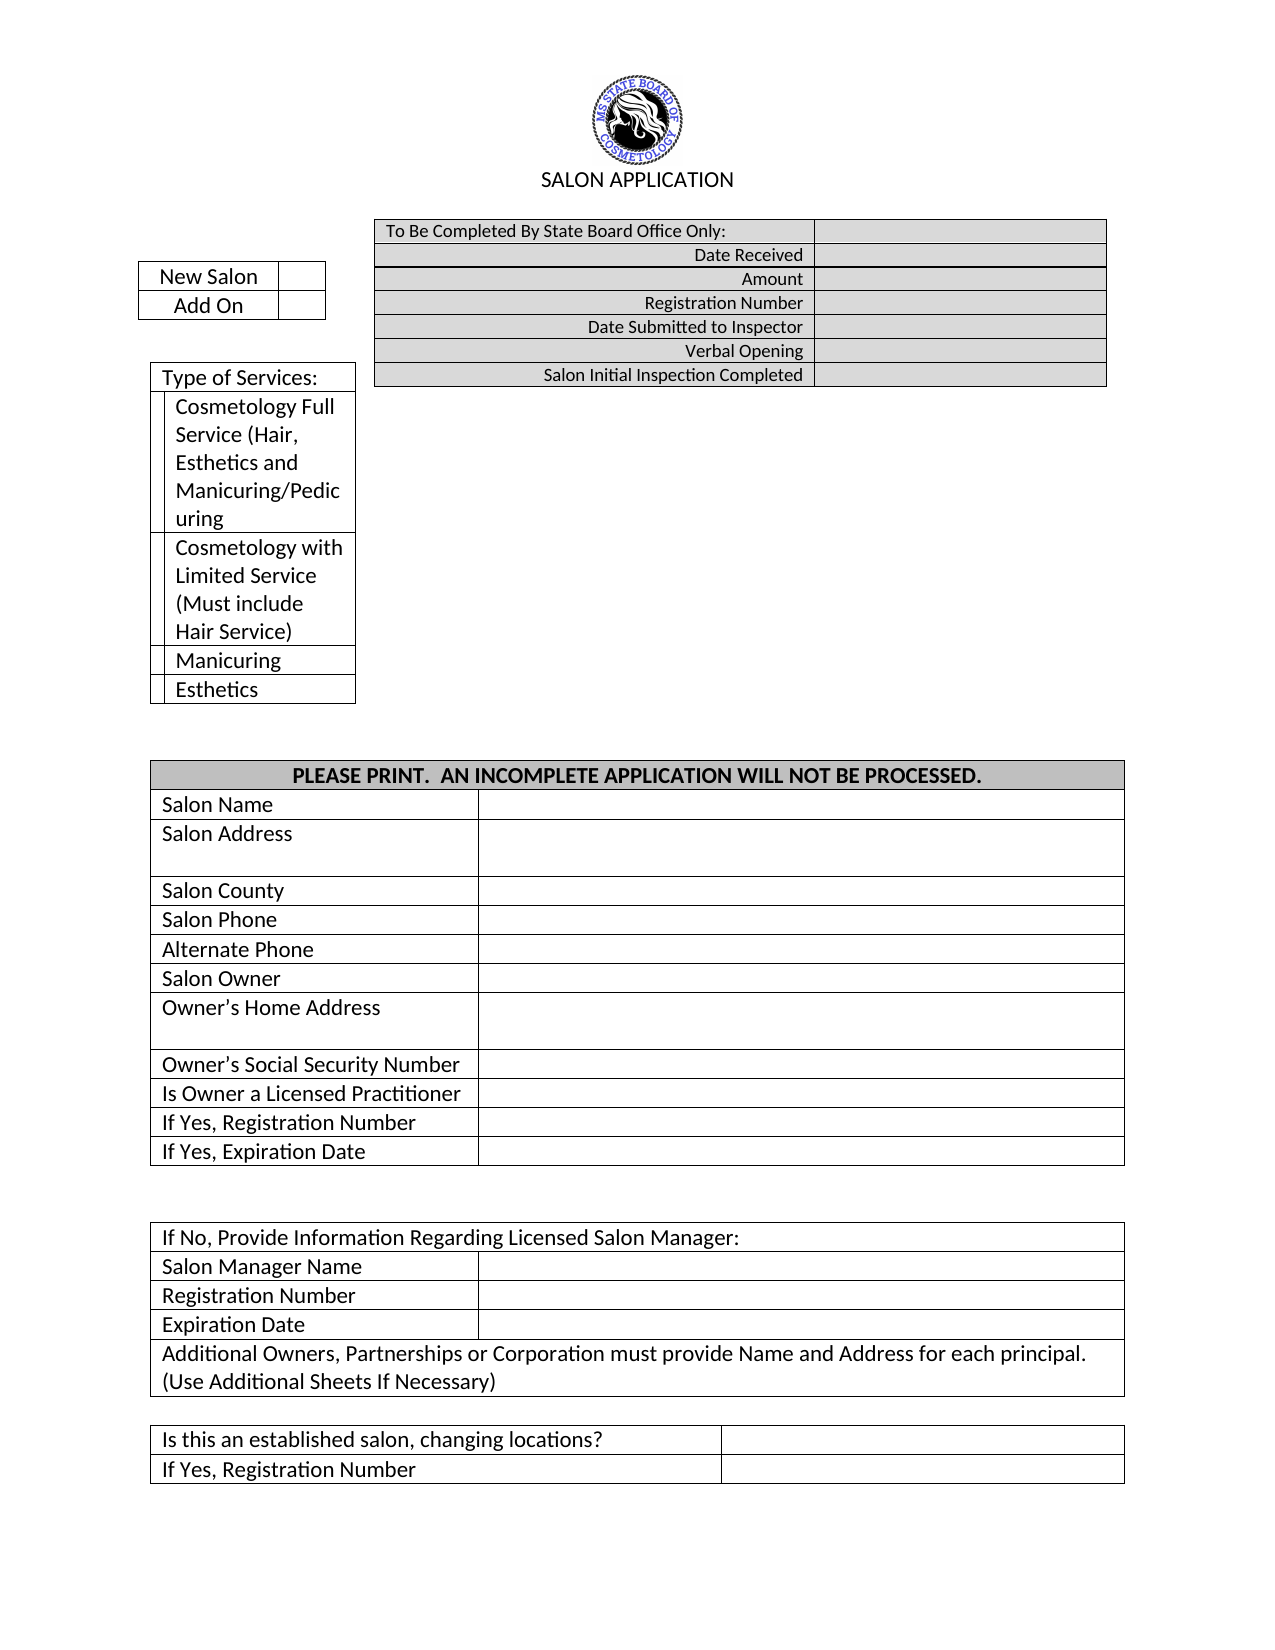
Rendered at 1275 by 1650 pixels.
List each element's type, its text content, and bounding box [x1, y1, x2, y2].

table_cell [815, 268, 1106, 290]
table_cell [479, 964, 1124, 992]
table_cell Salon County [151, 877, 478, 904]
table_cell [722, 1455, 1124, 1483]
table_cell [151, 646, 164, 674]
table_cell [479, 877, 1124, 904]
table_header Is this an established salon, changing locations? [151, 1426, 721, 1454]
table_header Type of Services: [151, 363, 355, 391]
table_header [722, 1426, 1124, 1454]
table_cell [479, 1252, 1124, 1280]
table_cell Date Received [375, 244, 814, 266]
table_cell Salon Owner [151, 964, 478, 992]
table_cell Alternate Phone [151, 935, 478, 963]
table_cell Salon Phone [151, 906, 478, 934]
table_cell If Yes, Registration Number [151, 1108, 478, 1136]
table_cell Manicuring [165, 646, 355, 674]
table_header [815, 220, 1106, 242]
picture [592, 75, 684, 166]
table_cell [479, 906, 1124, 934]
table_cell Salon Name [151, 790, 478, 818]
table_cell Registration Number [151, 1281, 478, 1309]
table_cell [479, 993, 1124, 1049]
table_cell If Yes, Registration Number [151, 1455, 721, 1483]
table_cell [151, 533, 164, 645]
table_cell If Yes, Expiration Date [151, 1137, 478, 1165]
table_cell Verbal Opening [375, 339, 814, 362]
table_cell [815, 291, 1106, 314]
table_cell [815, 244, 1106, 266]
table_header New Salon [139, 262, 278, 290]
table_cell Owner’s Home Address [151, 993, 478, 1049]
table_cell [151, 392, 164, 532]
table_cell [479, 1079, 1124, 1107]
table_cell [279, 291, 325, 319]
table_cell Is Owner a Licensed Practitioner [151, 1079, 478, 1107]
table_cell [479, 790, 1124, 818]
table_cell Salon Initial Inspection Completed [375, 363, 814, 386]
table_cell Salon Manager Name [151, 1252, 478, 1280]
table_cell Expiration Date [151, 1310, 478, 1338]
table_cell Salon Address [151, 820, 478, 876]
table_header To Be Completed By State Board Office Only: [375, 220, 814, 242]
table_cell Additional Owners, Partnerships or Corporation must provide Name and Address for each principal. (Use Additional Sheets If Necessary) [151, 1340, 1124, 1396]
table_header PLEASE PRINT. AN INCOMPLETE APPLICATION WILL NOT BE PROCESSED. [151, 761, 1124, 789]
table_cell [479, 1281, 1124, 1309]
table_cell Add On [139, 291, 278, 319]
table_cell Registration Number [375, 291, 814, 314]
table_cell [479, 1137, 1124, 1165]
table_cell [151, 675, 164, 703]
table_cell Owner’s Social Security Number [151, 1050, 478, 1078]
table_cell [479, 935, 1124, 963]
table_cell [479, 1108, 1124, 1136]
table_cell Cosmetology with Limited Service (Must include Hair Service) [165, 533, 355, 645]
table_cell [815, 363, 1106, 386]
table_header [279, 262, 325, 290]
table_cell [479, 1310, 1124, 1338]
table_cell [815, 339, 1106, 362]
table_cell Cosmetology Full Service (Hair, Esthetics and Manicuring/Pedicuring [165, 392, 355, 532]
table_cell [479, 1050, 1124, 1078]
table_cell [815, 315, 1106, 338]
table_cell Esthetics [165, 675, 355, 703]
text SALON APPLICATION [150, 166, 1125, 194]
table_cell Date Submitted to Inspector [375, 315, 814, 338]
table_header If No, Provide Information Regarding Licensed Salon Manager: [151, 1223, 1124, 1251]
table_cell [479, 820, 1124, 876]
table_cell Amount [375, 268, 814, 290]
